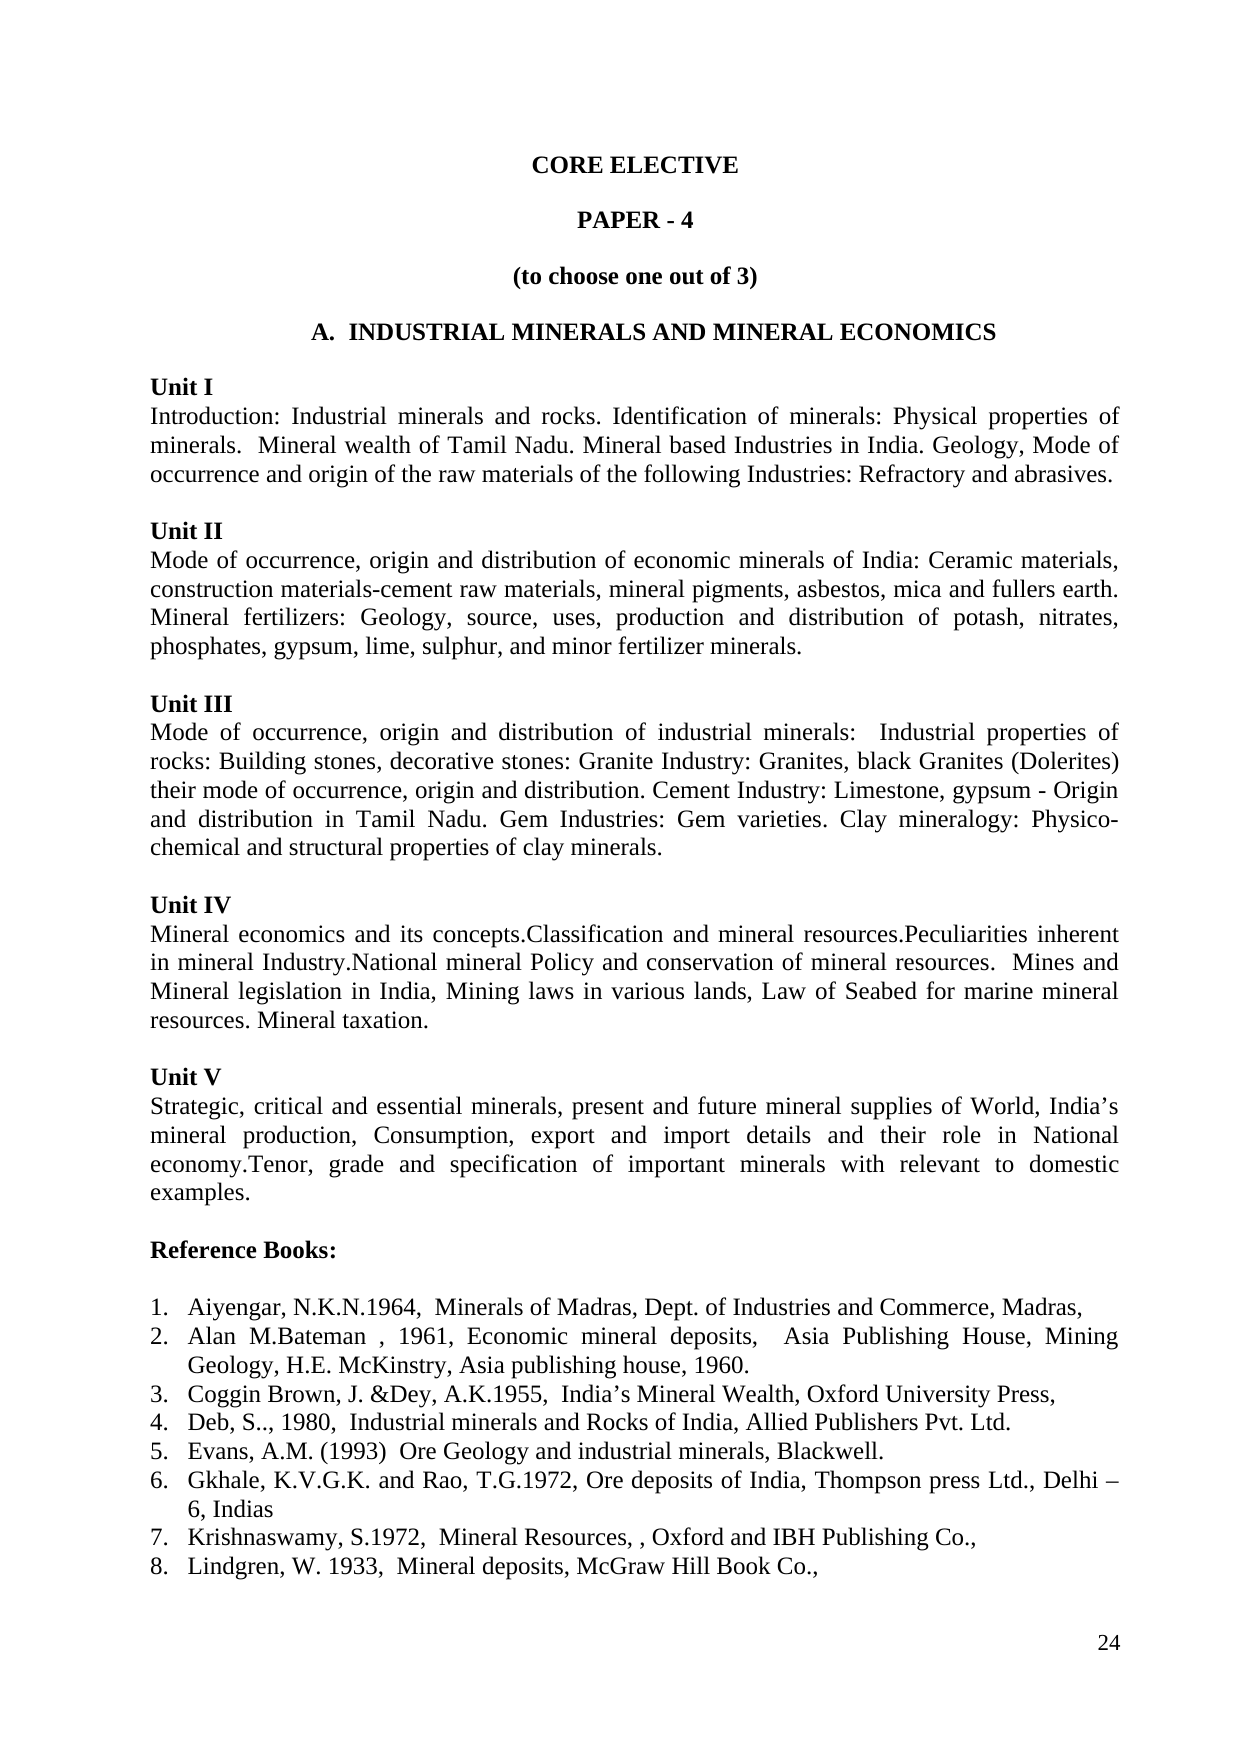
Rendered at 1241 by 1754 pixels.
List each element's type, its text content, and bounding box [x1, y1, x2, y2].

text core elective [150, 150, 1120, 179]
text Reference Books: [150, 1235, 1120, 1264]
text Unit I [150, 372, 1120, 401]
list Lindgren, W. 1933, Mineral deposits, McGraw Hill Book Co., [150, 1551, 1120, 1580]
text Unit V [150, 1062, 1120, 1091]
text PAper - 4 [150, 206, 1120, 234]
text Mineral economics and its concepts.Classification and mineral resources.Peculiarities inherent in mineral Industry.National mineral Policy and conservation of mineral resources. Mines and Mineral legislation in India, Mining laws in various lands, Law of Seabed for marine mineral resources. Mineral taxation. [150, 919, 1120, 1034]
list Industrial minerals and Mineral economics [187, 317, 1120, 346]
text Strategic, critical and essential minerals, present and future mineral supplies of World, India’s mineral production, Consumption, export and import details and their role in National economy.Tenor, grade and specification of important minerals with relevant to domestic examples. [150, 1091, 1120, 1206]
list Deb, S.., 1980, Industrial minerals and Rocks of India, Allied Publishers Pvt. Ltd. [150, 1407, 1120, 1436]
list Krishnaswamy, S.1972, Mineral Resources, , Oxford and IBH Publishing Co., [150, 1522, 1120, 1551]
text (to choose one out of 3) [150, 261, 1120, 290]
list Coggin Brown, J. &Dey, A.K.1955, India’s Mineral Wealth, Oxford University Press, [150, 1379, 1120, 1407]
text Unit II [150, 516, 1120, 545]
text Unit III [150, 689, 1120, 717]
list Alan M.Bateman , 1961, Economic mineral deposits, Asia Publishing House, Mining Geology, H.E. McKinstry, Asia publishing house, 1960. [150, 1321, 1120, 1379]
text Mode of occurrence, origin and distribution of industrial minerals: Industrial properties of rocks: Building stones, decorative stones: Granite Industry: Granites, black Granites (Dolerites) their mode of occurrence, origin and distribution. Cement Industry: Limestone, gypsum - Origin and distribution in Tamil Nadu. Gem Industries: Gem varieties. Clay mineralogy: Physico-chemical and structural properties of clay minerals. [150, 717, 1120, 861]
list Aiyengar, N.K.N.1964, Minerals of Madras, Dept. of Industries and Commerce, Madras, [150, 1292, 1120, 1321]
list Evans, A.M. (1993) Ore Geology and industrial minerals, Blackwell. [150, 1436, 1120, 1465]
text Mode of occurrence, origin and distribution of economic minerals of India: Ceramic materials, construction materials-cement raw materials, mineral pigments, asbestos, mica and fullers earth. Mineral fertilizers: Geology, source, uses, production and distribution of potash, nitrates, phosphates, gypsum, lime, sulphur, and minor fertilizer minerals. [150, 545, 1120, 660]
text Introduction: Industrial minerals and rocks. Identification of minerals: Physical properties of minerals. Mineral wealth of Tamil Nadu. Mineral based Industries in India. Geology, Mode of occurrence and origin of the raw materials of the following Industries: Refractory and abrasives. [150, 401, 1120, 487]
text Unit IV [150, 890, 1120, 919]
list Gkhale, K.V.G.K. and Rao, T.G.1972, Ore deposits of India, Thompson press Ltd., Delhi – 6, Indias [150, 1465, 1120, 1522]
